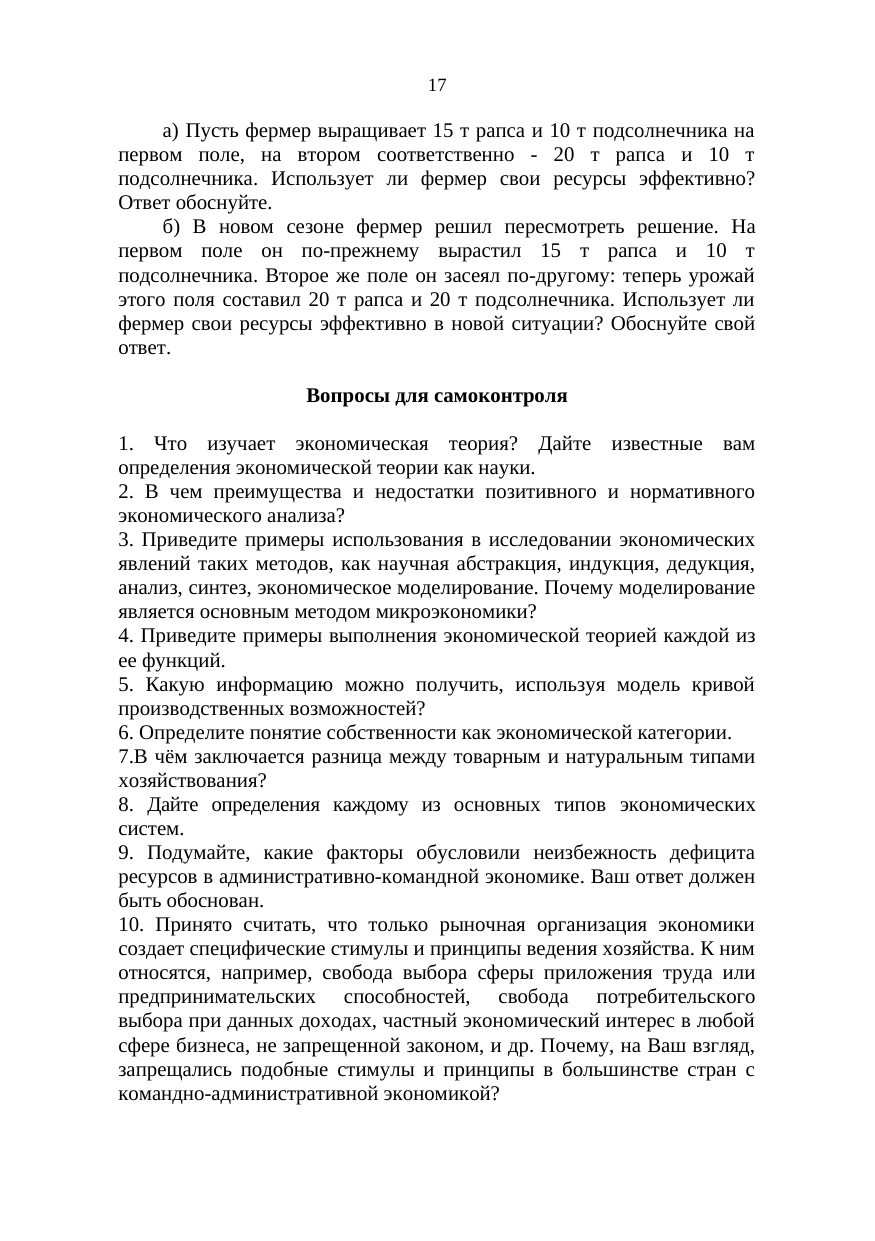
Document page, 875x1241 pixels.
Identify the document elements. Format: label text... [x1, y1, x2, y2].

text 8. Дайте определения каждому из основных типов экономических систем. [118, 792, 756, 840]
text б) В новом сезоне фермер решил пересмотреть решение. На первом поле он по-прежнему вырастил 15 т рапса и 10 т подсолнечника. Второе же поле он засеял по-другому: теперь урожай этого поля составил 20 т рапса и 20 т подсолнечника. Использует ли фермер свои ресурсы эффективно в новой ситуации? Обоснуйте свой ответ. [118, 214, 756, 359]
text 9. Подумайте, какие факторы обусловили неизбежность дефицита ресурсов в административно-командной экономике. Ваш ответ должен быть обоснован. [118, 840, 756, 912]
text 4. Приведите примеры выполнения экономической теорией каждой из ее функций. [118, 623, 756, 672]
text 3. Приведите примеры использования в исследовании экономических явлений таких методов, как научная абстракция, индукция, дедукция, анализ, синтез, экономическое моделирование. Почему моделирование является основным методом микроэкономики? [118, 527, 756, 623]
text 10. Принято считать, что только рыночная организация экономики создает специфические стимулы и принципы ведения хозяйства. К ним относятся, например, свобода выбора сферы приложения труда или предпринимательских способностей, свобода потребительского выбора при данных доходах, частный экономический интерес в любой сфере бизнеса, не запрещенной законом, и др. Почему, на Ваш взгляд, запрещались подобные стимулы и принципы в большинстве стран с командно-административной экономикой? [118, 912, 756, 1105]
text 2. В чем преимущества и недостатки позитивного и нормативного экономического анализа? [118, 479, 756, 527]
text 7.В чём заключается разница между товарным и натуральным типами хозяйствования? [118, 744, 756, 792]
text а) Пусть фермер выращивает 15 т рапса и 10 т подсолнечника на первом поле, на втором соответственно - 20 т рапса и 10 т подсолнечника. Использует ли фермер свои ресурсы эффективно? Ответ обоснуйте. [118, 118, 756, 214]
text Вопросы для самоконтроля [118, 383, 756, 407]
text 1. Что изучает экономическая теория? Дайте известные вам определения экономической теории как науки. [118, 431, 756, 479]
text 5. Какую информацию можно получить, используя модель кривой производственных возможностей? [118, 672, 756, 720]
text 6. Определите понятие собственности как экономической категории. [118, 720, 756, 744]
